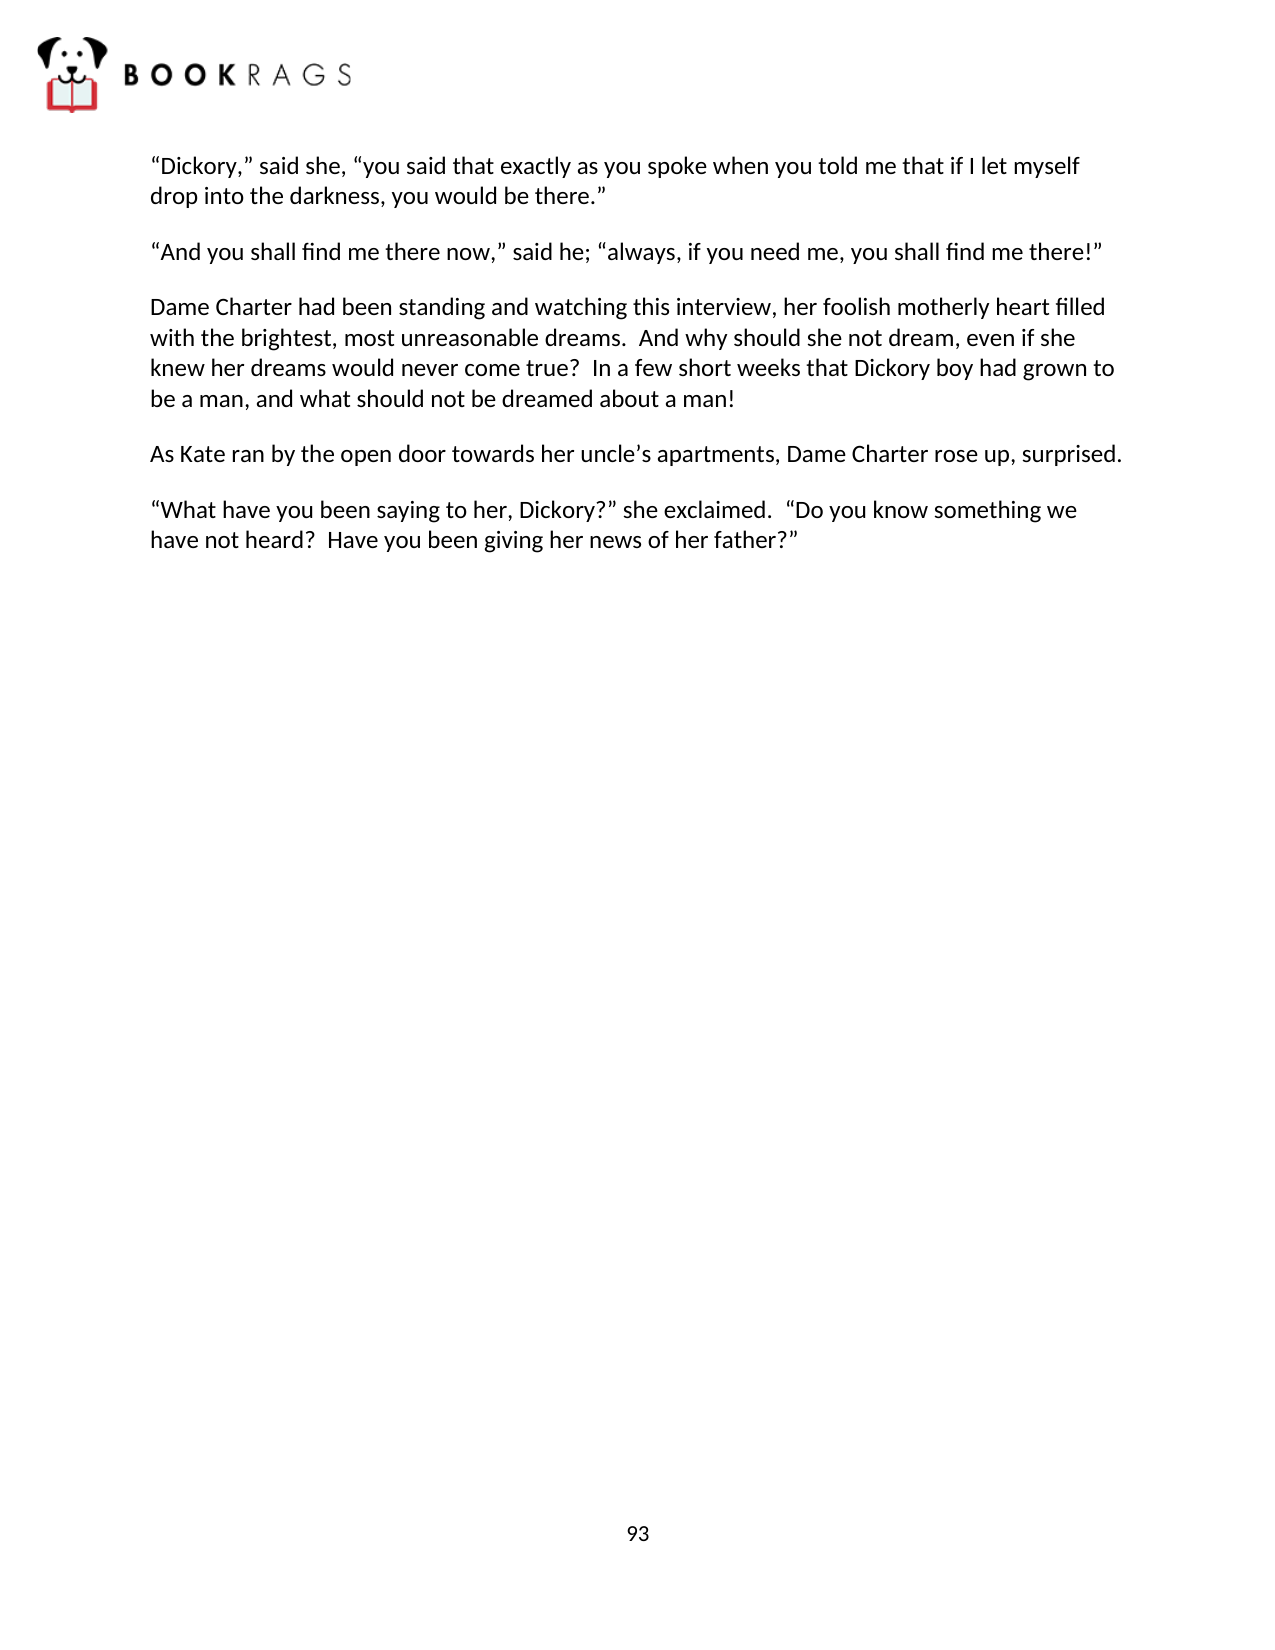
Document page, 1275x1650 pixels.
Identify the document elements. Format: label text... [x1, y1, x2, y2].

picture [37, 37, 351, 113]
text As Kate ran by the open door towards her uncle’s apartments, Dame Charter rose up, surprised. [150, 439, 1125, 469]
text “Dickory,” said she, “you said that exactly as you spoke when you told me that if I let myself drop into the darkness, you would be there.” [150, 150, 1125, 211]
text “What have you been saying to her, Dickory?” she exclaimed. “Do you know something we have not heard? Have you been giving her news of her father?” [150, 494, 1125, 555]
text “And you shall find me there now,” said he; “always, if you need me, you shall find me there!” [150, 236, 1125, 267]
text Dame Charter had been standing and watching this interview, her foolish motherly heart filled with the brightest, most unreasonable dreams. And why should she not dream, even if she knew her dreams would never come true? In a few short weeks that Dickory boy had grown to be a man, and what should not be dreamed about a man! [150, 292, 1125, 414]
